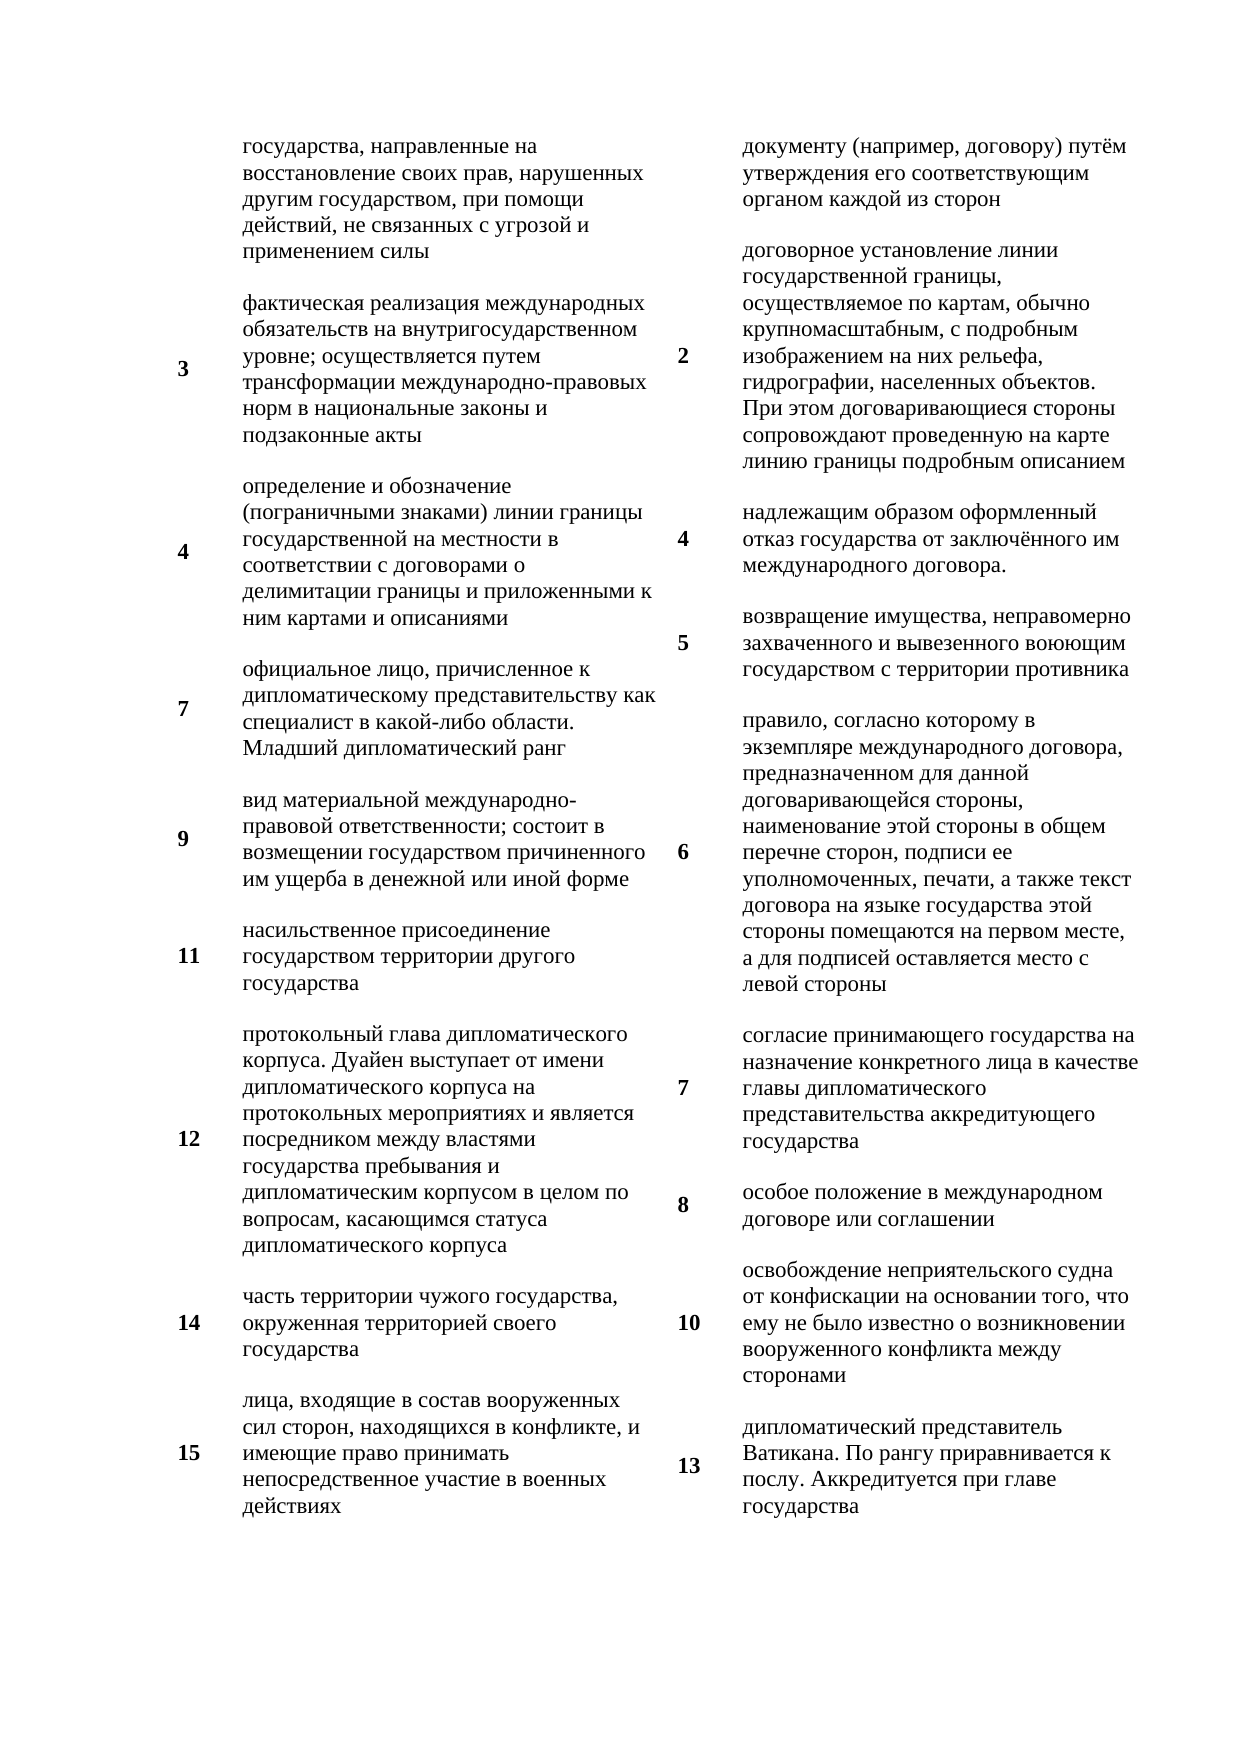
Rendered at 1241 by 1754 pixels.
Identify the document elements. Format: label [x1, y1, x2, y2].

table_header [176, 118, 676, 1532]
table_header [676, 118, 1159, 1532]
